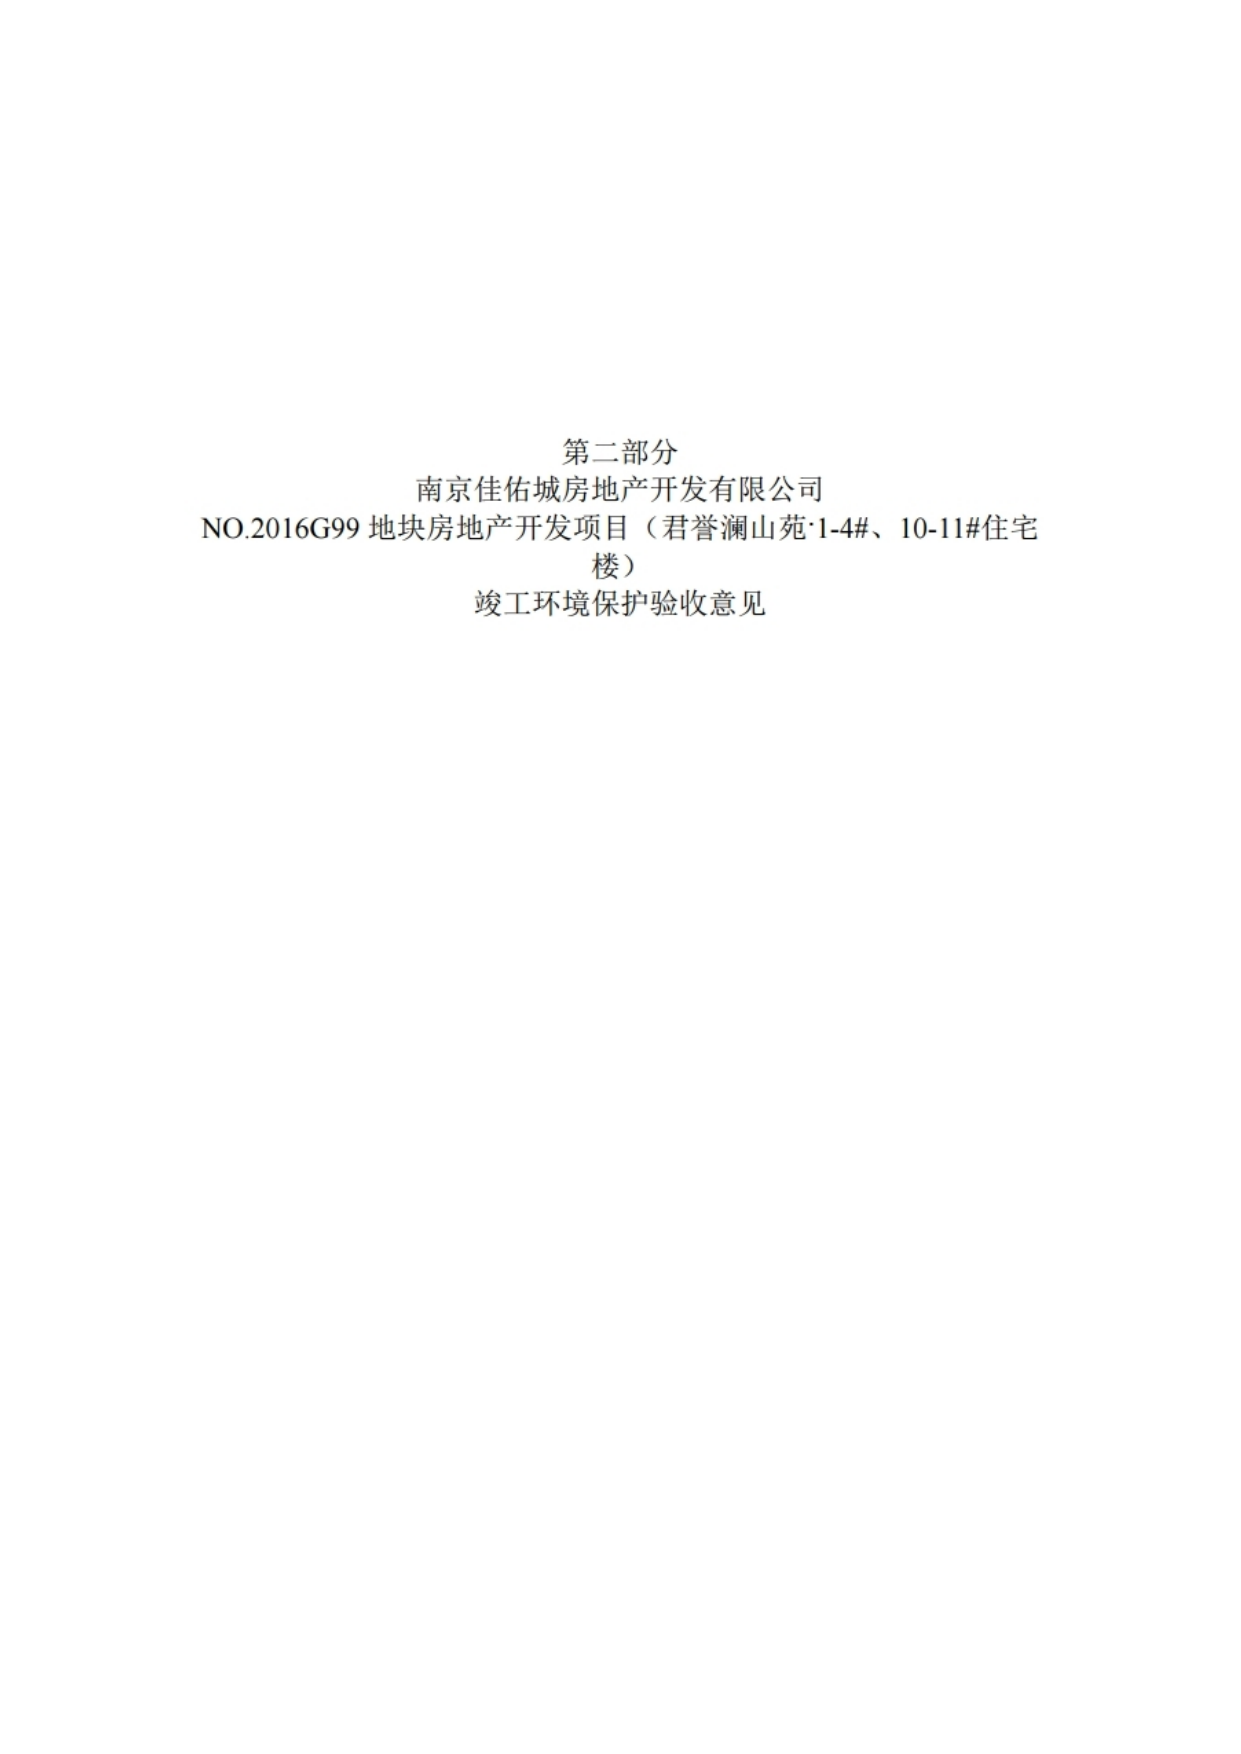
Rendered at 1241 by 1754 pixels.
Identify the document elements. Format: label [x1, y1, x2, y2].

picture [75, 80, 1166, 1622]
